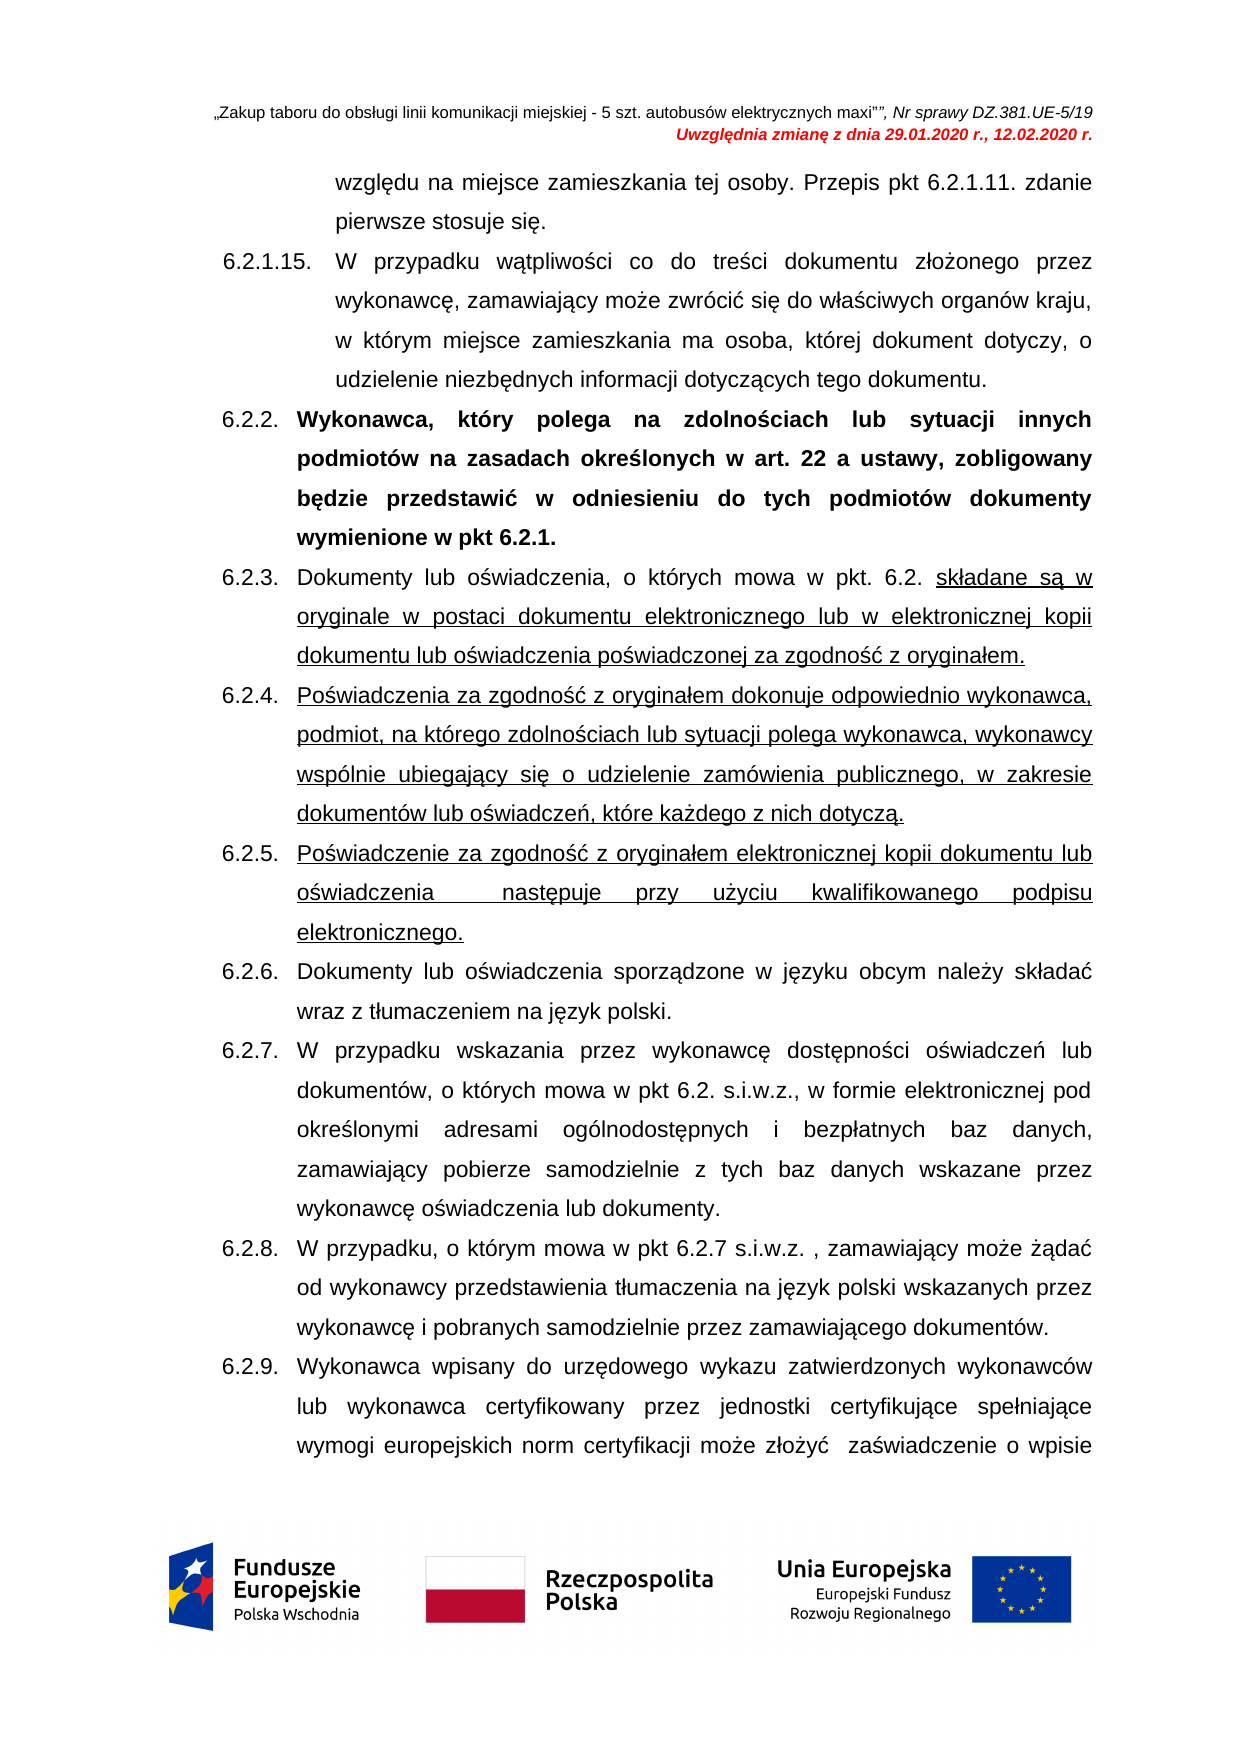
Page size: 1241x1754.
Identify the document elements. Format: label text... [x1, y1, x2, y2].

list Dokumenty lub oświadczenia sporządzone w języku obcym należy składać wraz z tłumaczeniem na język polski. [222, 958, 1093, 1024]
picture [147, 1520, 1093, 1653]
list Poświadczenia za zgodność z oryginałem dokonuje odpowiednio wykonawca, podmiot, na którego zdolnościach lub sytuacji polega wykonawca, wykonawcy wspólnie ubiegający się o udzielenie zamówienia publicznego, w zakresie dokumentów lub oświadczeń, które każdego z nich dotyczą. [222, 682, 1093, 827]
list Dokumenty lub oświadczenia, o których mowa w pkt. 6.2. składane są w oryginale w postaci dokumentu elektronicznego lub w elektronicznej kopii dokumentu lub oświadczenia poświadczonej za zgodność z oryginałem. [222, 563, 1093, 669]
list W przypadku wątpliwości co do treści dokumentu złożonego przez wykonawcę, zamawiający może zwrócić się do właściwych organów kraju, w którym miejsce zamieszkania ma osoba, której dokument dotyczy, o udzielenie niezbędnych informacji dotyczących tego dokumentu. [223, 248, 1093, 392]
list Poświadczenie za zgodność z oryginałem elektronicznej kopii dokumentu lub oświadczenia następuje przy użyciu kwalifikowanego podpisu elektronicznego. [222, 840, 1093, 945]
list Wykonawca, który polega na zdolnościach lub sytuacji innych podmiotów na zasadach określonych w art. 22 a ustawy, zobligowany będzie przedstawić w odniesieniu do tych podmiotów dokumenty wymienione w pkt 6.2.1. [222, 406, 1093, 550]
list W przypadku wskazania przez wykonawcę dostępności oświadczeń lub dokumentów, o których mowa w pkt 6.2. s.i.w.z., w formie elektronicznej pod określonymi adresami ogólnodostępnych i bezpłatnych baz danych, zamawiający pobierze samodzielnie z tych baz danych wskazane przez wykonawcę oświadczenia lub dokumenty. [222, 1037, 1093, 1222]
list W przypadku, o którym mowa w pkt 6.2.7 s.i.w.z. , zamawiający może żądać od wykonawcy przedstawienia tłumaczenia na język polski wskazanych przez wykonawcę i pobranych samodzielnie przez zamawiającego dokumentów. [222, 1235, 1093, 1340]
